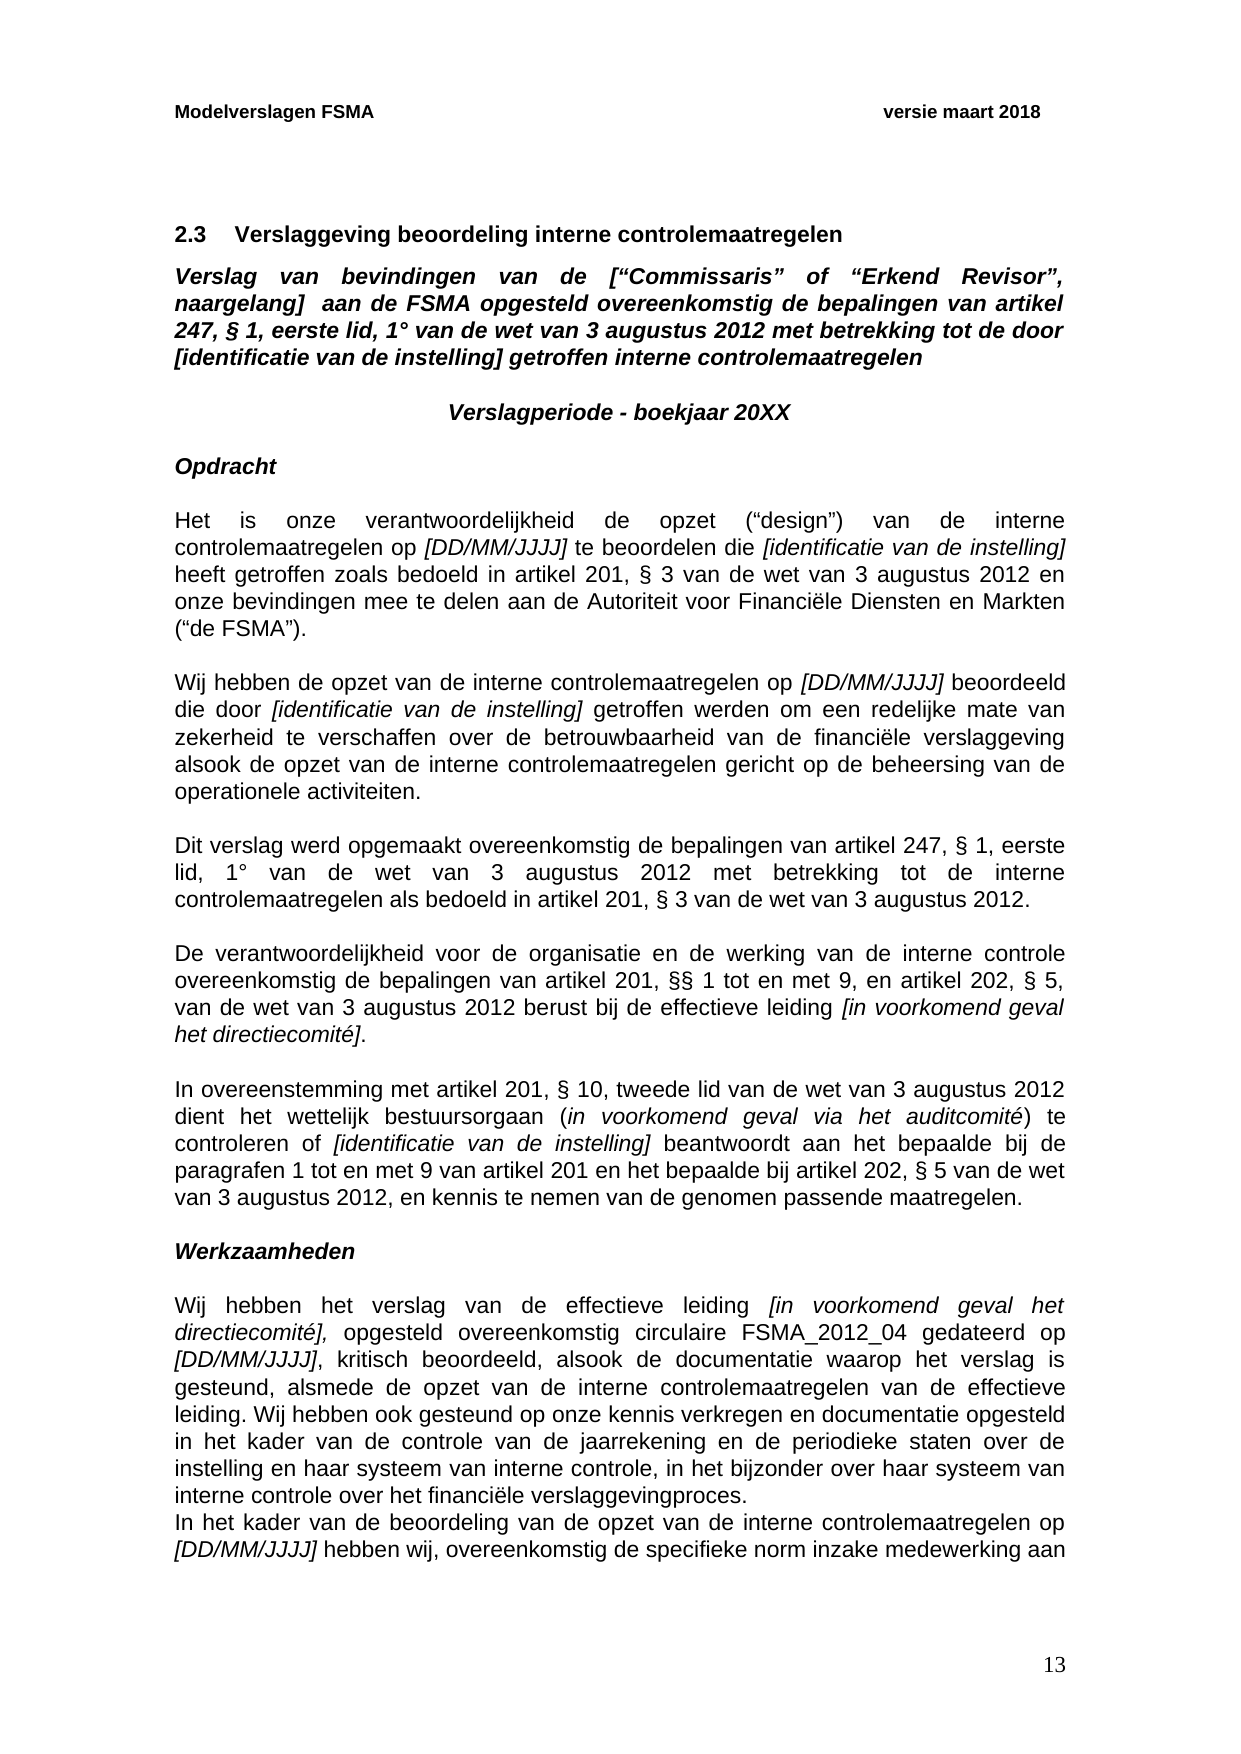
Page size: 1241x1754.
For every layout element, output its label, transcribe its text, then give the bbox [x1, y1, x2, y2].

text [174, 1508, 1066, 1562]
text Wij hebben de opzet van de interne controlemaatregelen op [DD/MM/JJJJ] beoordeeld die door [identificatie van de instelling] getroffen werden om een redelijke mate van zekerheid te verschaffen over de betrouwbaarheid van de financiële verslaggeving alsook de opzet van de interne controlemaatregelen gericht op de beheersing van de operationele activiteiten. [174, 669, 1066, 804]
text Wij hebben het verslag van de effectieve leiding [in voorkomend geval het directiecomité], opgesteld overeenkomstig circulaire FSMA_2012_04 gedateerd op [DD/MM/JJJJ], kritisch beoordeeld, alsook de documentatie waarop het verslag is gesteund, alsmede de opzet van de interne controlemaatregelen van de effectieve leiding. Wij hebben ook gesteund op onze kennis verkregen en documentatie opgesteld in het kader van de controle van de jaarrekening en de periodieke staten over de instelling en haar systeem van interne controle, in het bijzonder over haar systeem van interne controle over het financiële verslaggevingproces. [174, 1292, 1066, 1508]
text Het is onze verantwoordelijkheid de opzet (“design”) van de interne controlemaatregelen op [DD/MM/JJJJ] te beoordelen die [identificatie van de instelling] heeft getroffen zoals bedoeld in artikel 201, § 3 van de wet van 3 augustus 2012 en onze bevindingen mee te delen aan de Autoriteit voor Financiële Diensten en Markten (“de FSMA”). [174, 506, 1066, 642]
text In overeenstemming met artikel 201, § 10, tweede lid van de wet van 3 augustus 2012 dient het wettelijk bestuursorgaan (in voorkomend geval via het auditcomité) te controleren of [identificatie van de instelling] beantwoordt aan het bepaalde bij de paragrafen 1 tot en met 9 van artikel 201 en het bepaalde bij artikel 202, § 5 van de wet van 3 augustus 2012, en kennis te nemen van de genomen passende maatregelen. [174, 1075, 1066, 1210]
text De verantwoordelijkheid voor de organisatie en de werking van de interne controle overeenkomstig de bepalingen van artikel 201, §§ 1 tot en met 9, en artikel 202, § 5, van de wet van 3 augustus 2012 berust bij de effectieve leiding [in voorkomend geval het directiecomité]. [174, 939, 1066, 1048]
text Dit verslag werd opgemaakt overeenkomstig de bepalingen van artikel 247, § 1, eerste lid, 1° van de wet van 3 augustus 2012 met betrekking tot de interne controlemaatregelen als bedoeld in artikel 201, § 3 van de wet van 3 augustus 2012. [174, 831, 1066, 912]
text Verslagperiode - boekjaar 20XX [174, 398, 1066, 425]
text Opdracht [174, 452, 1066, 479]
text Verslag van bevindingen van de [“Commissaris” of “Erkend Revisor”, naargelang] aan de FSMA opgesteld overeenkomstig de bepalingen van artikel 247, § 1, eerste lid, 1° van de wet van 3 augustus 2012 met betrekking tot de door [identificatie van de instelling] getroffen interne controlemaatregelen [174, 262, 1066, 371]
text Werkzaamheden [174, 1237, 1066, 1264]
subtitle Verslaggeving beoordeling interne controlemaatregelen [174, 216, 1066, 249]
